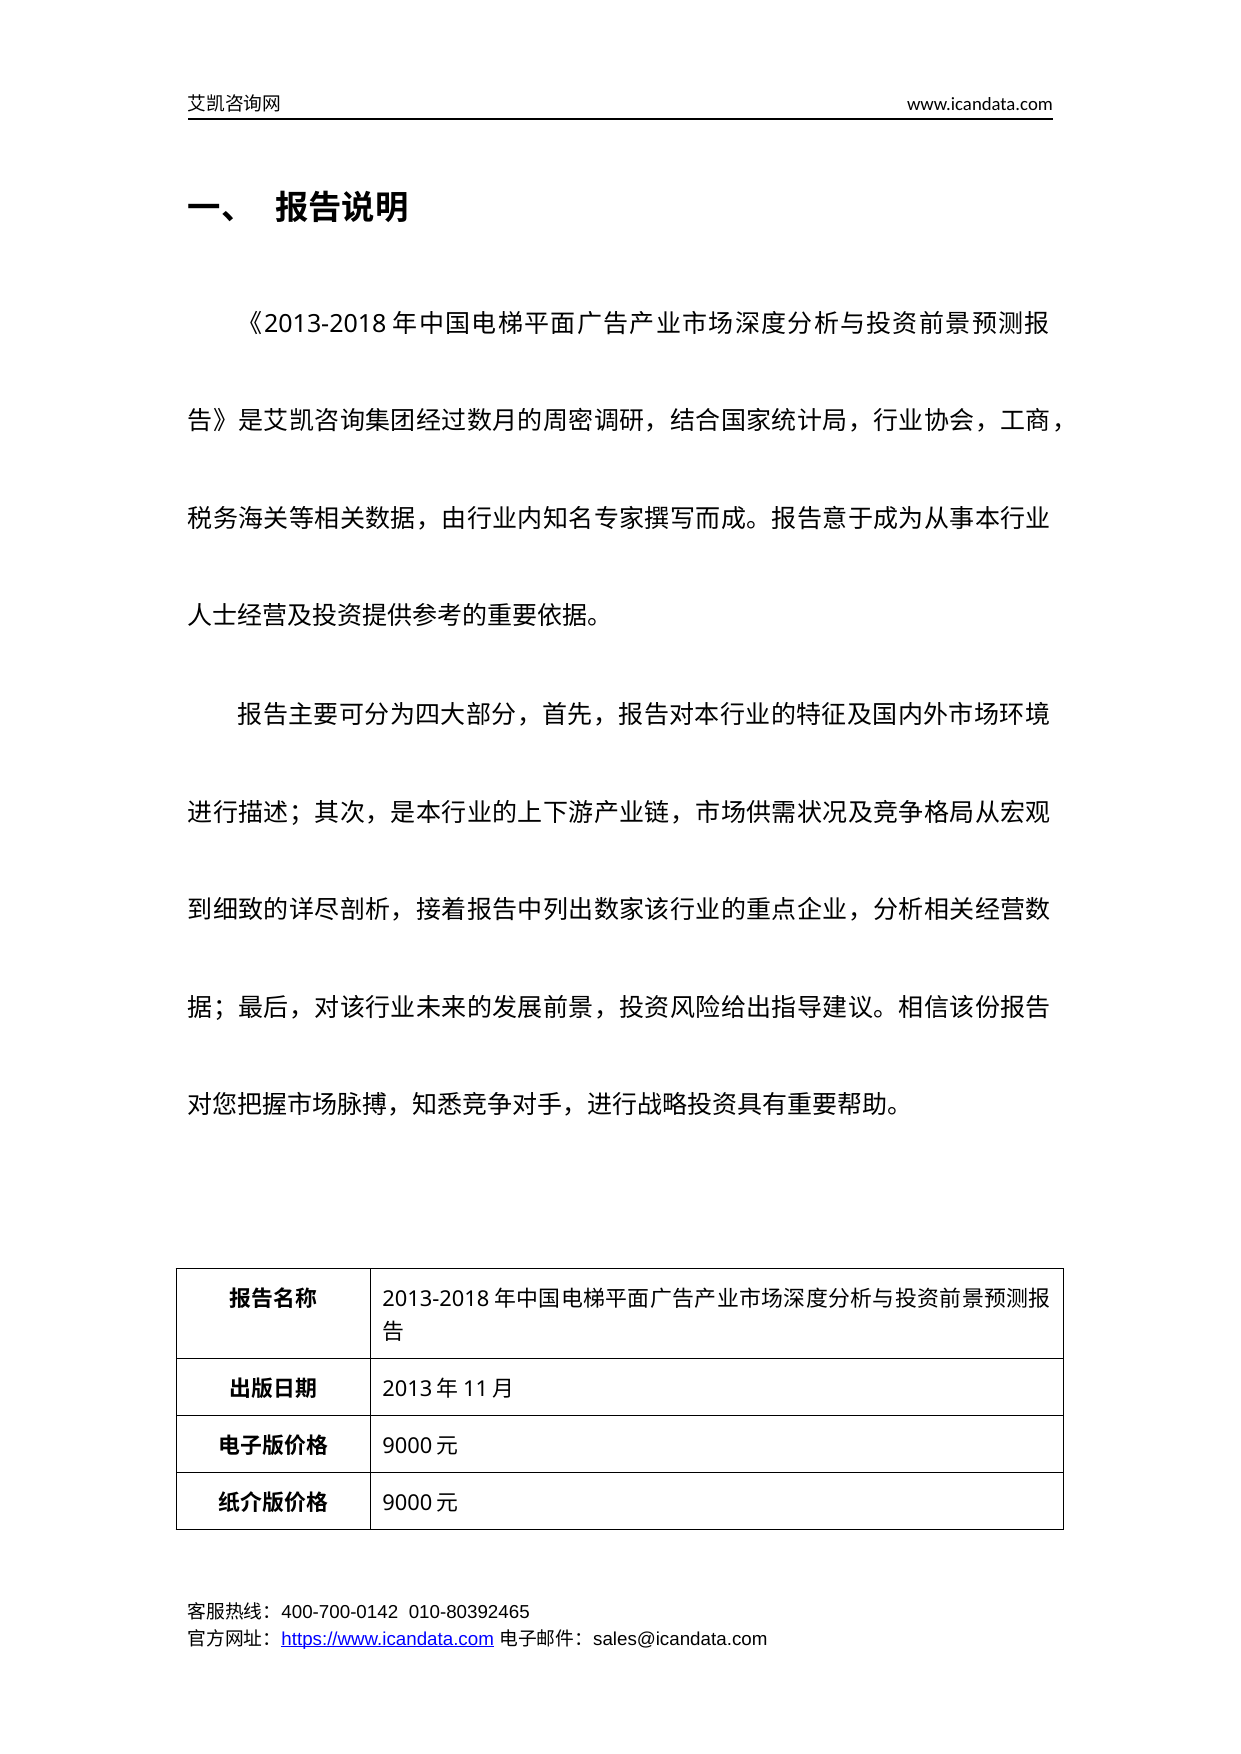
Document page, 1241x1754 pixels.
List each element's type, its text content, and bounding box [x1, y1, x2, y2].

table_cell 出版日期 [177, 1359, 370, 1415]
table_cell 9000元 [371, 1416, 1063, 1472]
table_cell 2013年11月 [371, 1359, 1063, 1415]
text 《2013-2018年中国电梯平面广告产业市场深度分析与投资前景预测报告》是艾凯咨询集团经过数月的周密调研，结合国家统计局，行业协会，工商，税务海关等相关数据，由行业内知名专家撰写而成。报告意于成为从事本行业人士经营及投资提供参考的重要依据。 [187, 289, 1053, 646]
table_header 报告名称 [177, 1269, 370, 1358]
table_cell 9000元 [371, 1473, 1063, 1529]
table_cell 纸介版价格 [177, 1473, 370, 1529]
table_header 2013-2018年中国电梯平面广告产业市场深度分析与投资前景预测报告 [371, 1269, 1063, 1358]
text 报告主要可分为四大部分，首先，报告对本行业的特征及国内外市场环境进行描述；其次，是本行业的上下游产业链，市场供需状况及竞争格局从宏观到细致的详尽剖析，接着报告中列出数家该行业的重点企业，分析相关经营数据；最后，对该行业未来的发展前景，投资风险给出指导建议。相信该份报告对您把握市场脉搏，知悉竞争对手，进行战略投资具有重要帮助。 [187, 681, 1053, 1136]
subtitle 报告说明 [187, 172, 1053, 237]
table_cell 电子版价格 [177, 1416, 370, 1472]
